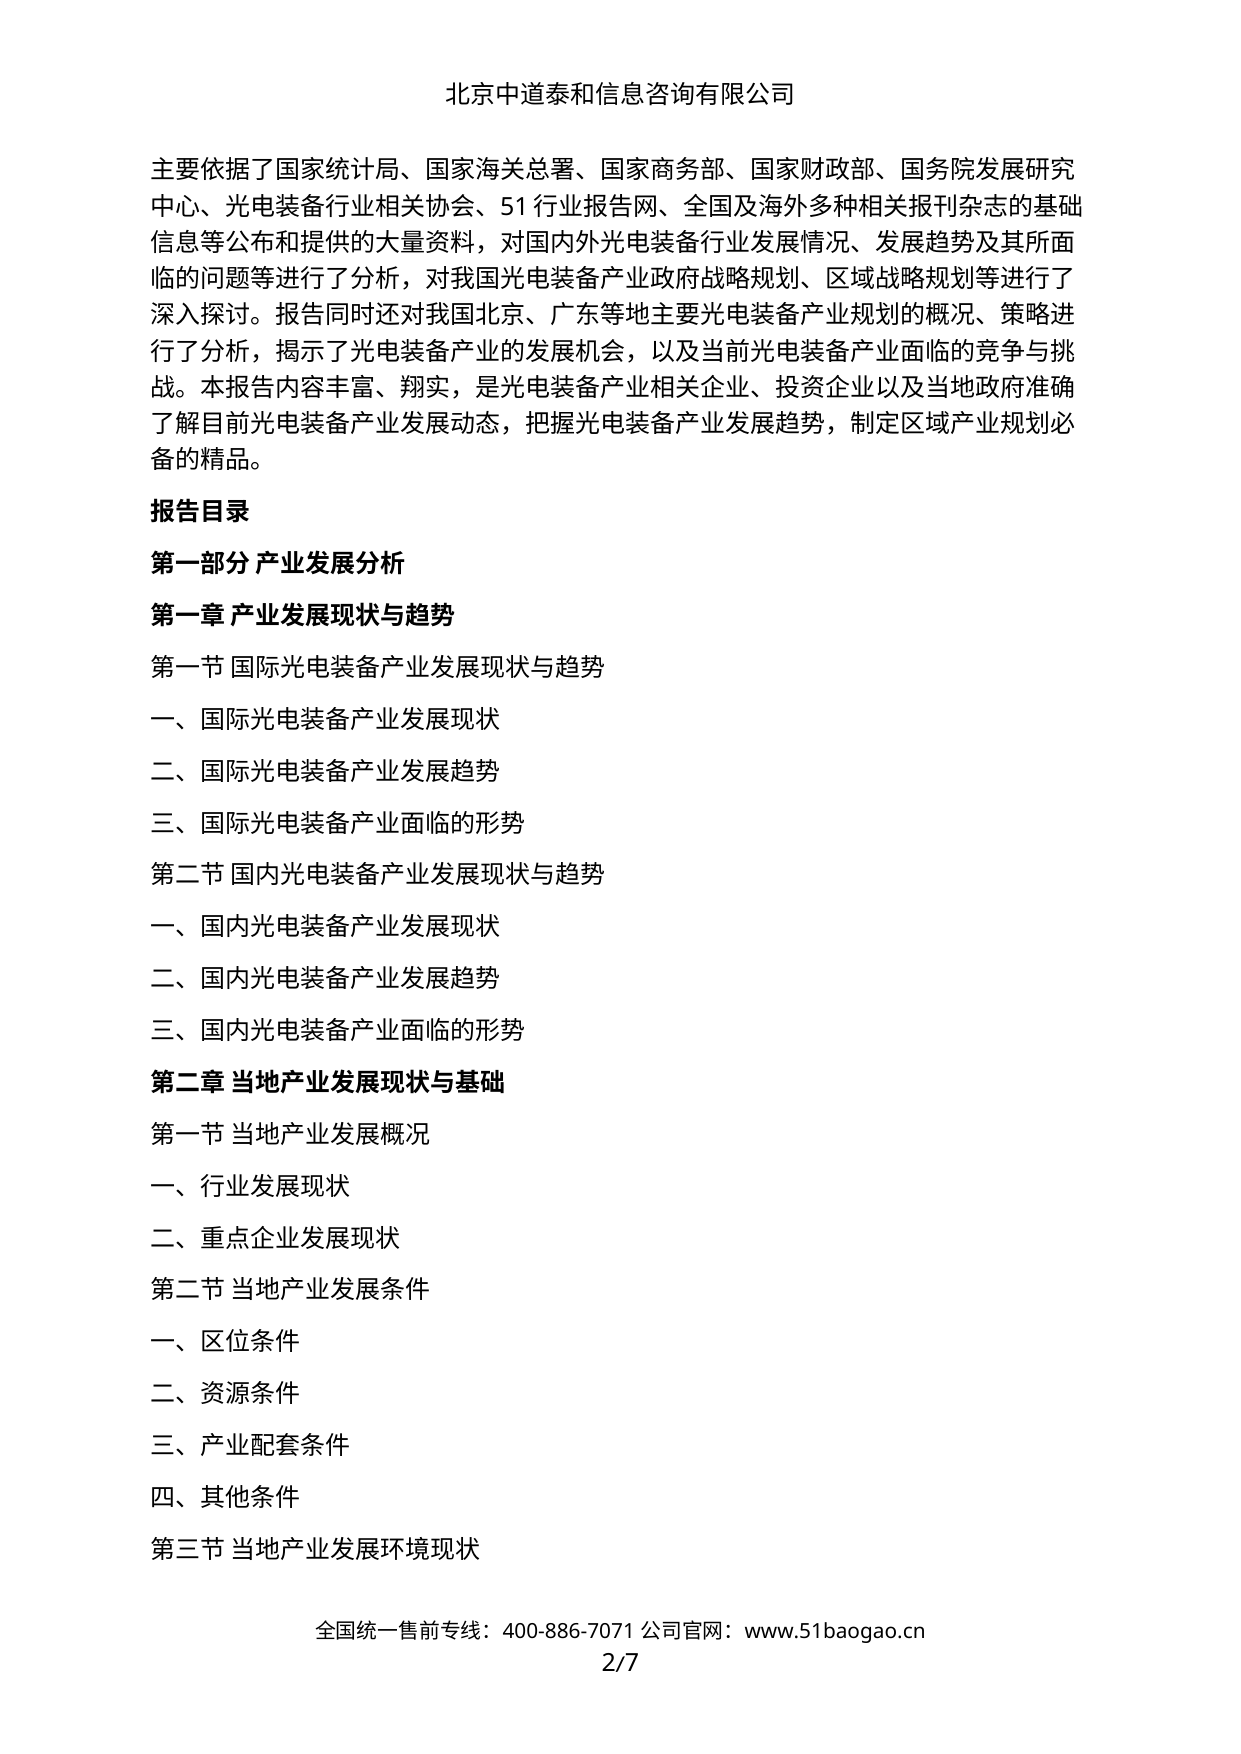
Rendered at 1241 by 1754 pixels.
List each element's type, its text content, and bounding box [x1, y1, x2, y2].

text 第一章 产业发展现状与趋势 [150, 596, 1090, 632]
text 二、重点企业发展现状 [150, 1218, 1090, 1254]
text 一、国内光电装备产业发展现状 [150, 907, 1090, 943]
text 第一节 当地产业发展概况 [150, 1114, 1090, 1151]
text 二、国际光电装备产业发展趋势 [150, 751, 1090, 787]
text 第二节 国内光电装备产业发展现状与趋势 [150, 855, 1090, 891]
text 四、其他条件 [150, 1477, 1090, 1514]
text 二、资源条件 [150, 1374, 1090, 1410]
text 第一部分 产业发展分析 [150, 544, 1090, 580]
text 三、国内光电装备产业面临的形势 [150, 1011, 1090, 1047]
text 二、国内光电装备产业发展趋势 [150, 959, 1090, 995]
text 第一节 国际光电装备产业发展现状与趋势 [150, 647, 1090, 684]
text 一、区位条件 [150, 1322, 1090, 1358]
text 报告目录 [150, 492, 1090, 528]
text 第二章 当地产业发展现状与基础 [150, 1062, 1090, 1099]
text 三、产业配套条件 [150, 1426, 1090, 1462]
text 三、国际光电装备产业面临的形势 [150, 803, 1090, 839]
text 一、行业发展现状 [150, 1166, 1090, 1202]
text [150, 150, 1090, 476]
text 第三节 当地产业发展环境现状 [150, 1529, 1090, 1566]
text 一、国际光电装备产业发展现状 [150, 699, 1090, 736]
text 第二节 当地产业发展条件 [150, 1270, 1090, 1306]
